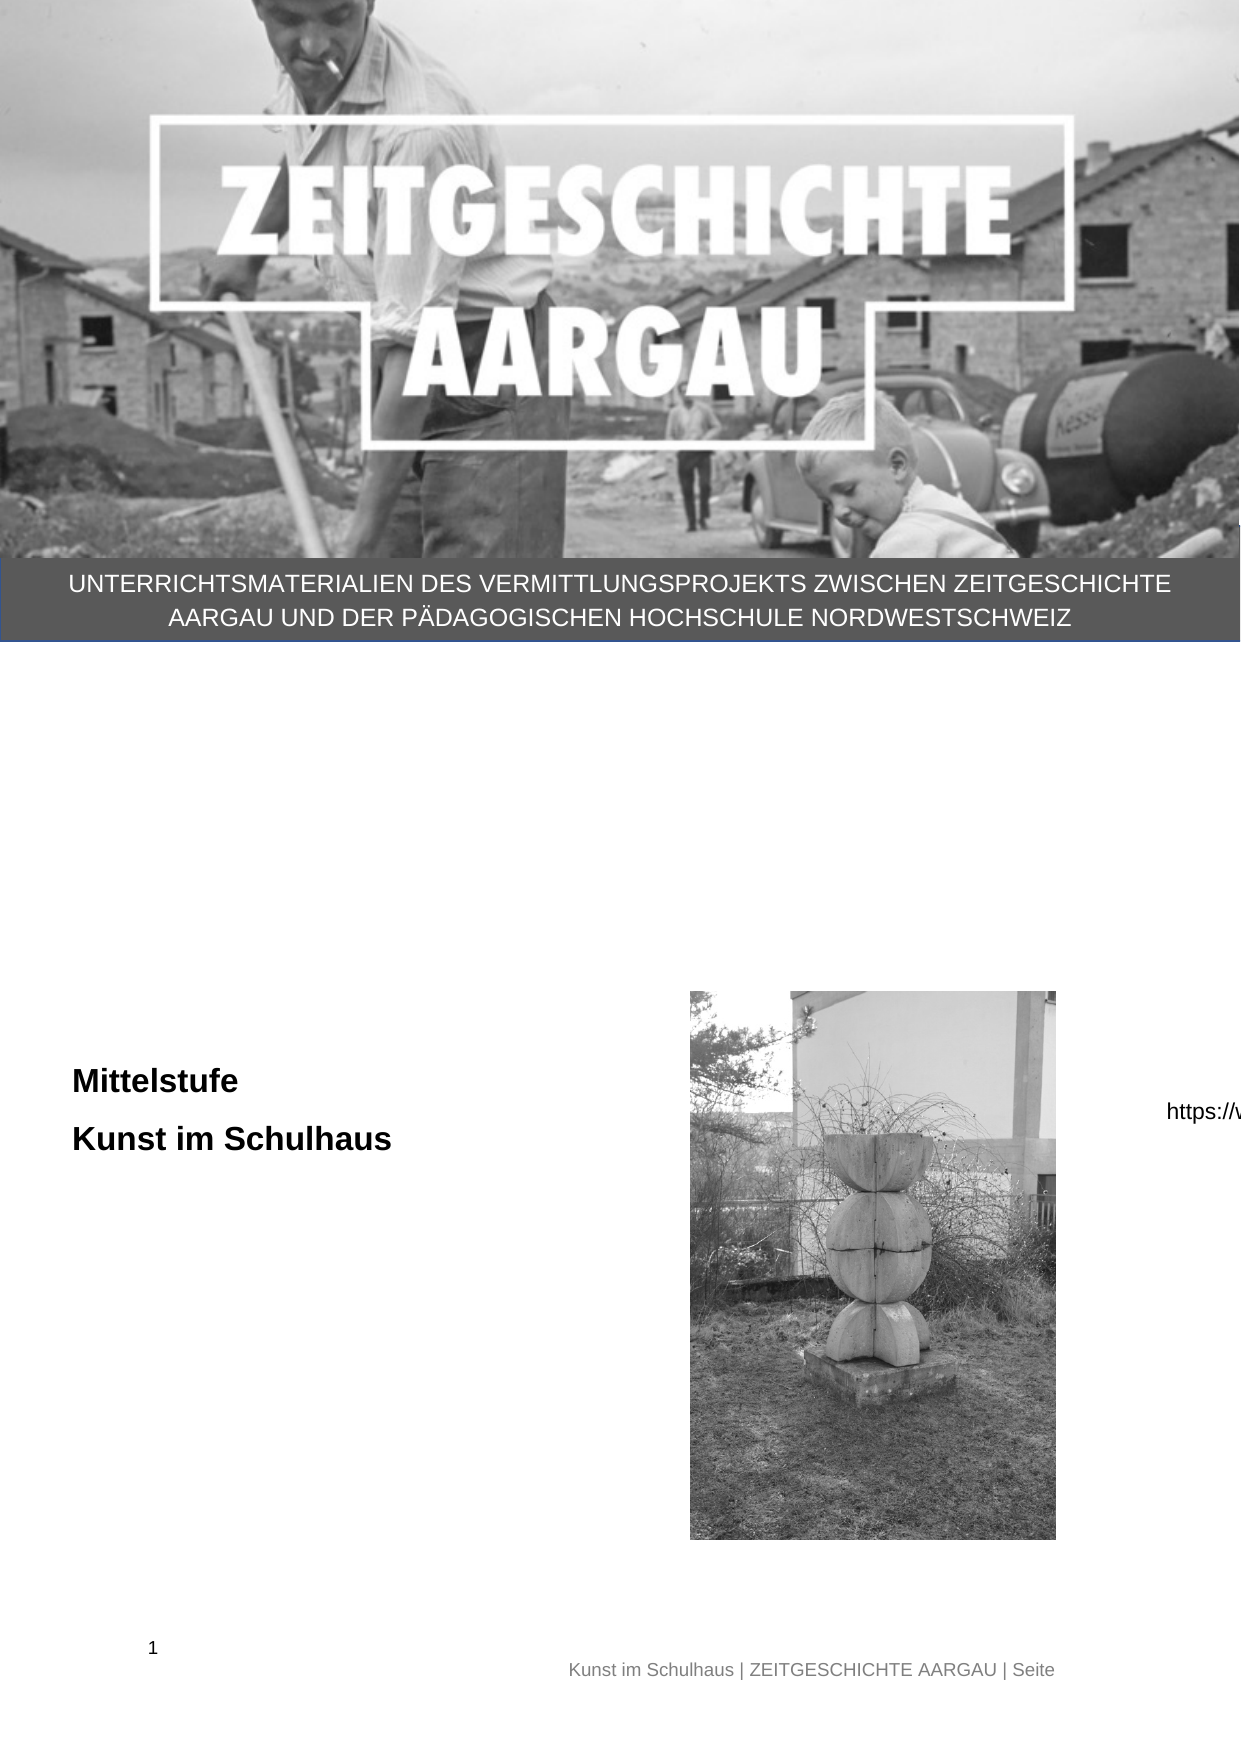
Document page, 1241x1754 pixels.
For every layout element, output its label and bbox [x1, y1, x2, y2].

picture [0, 0, 1239, 558]
picture [690, 991, 1056, 1540]
